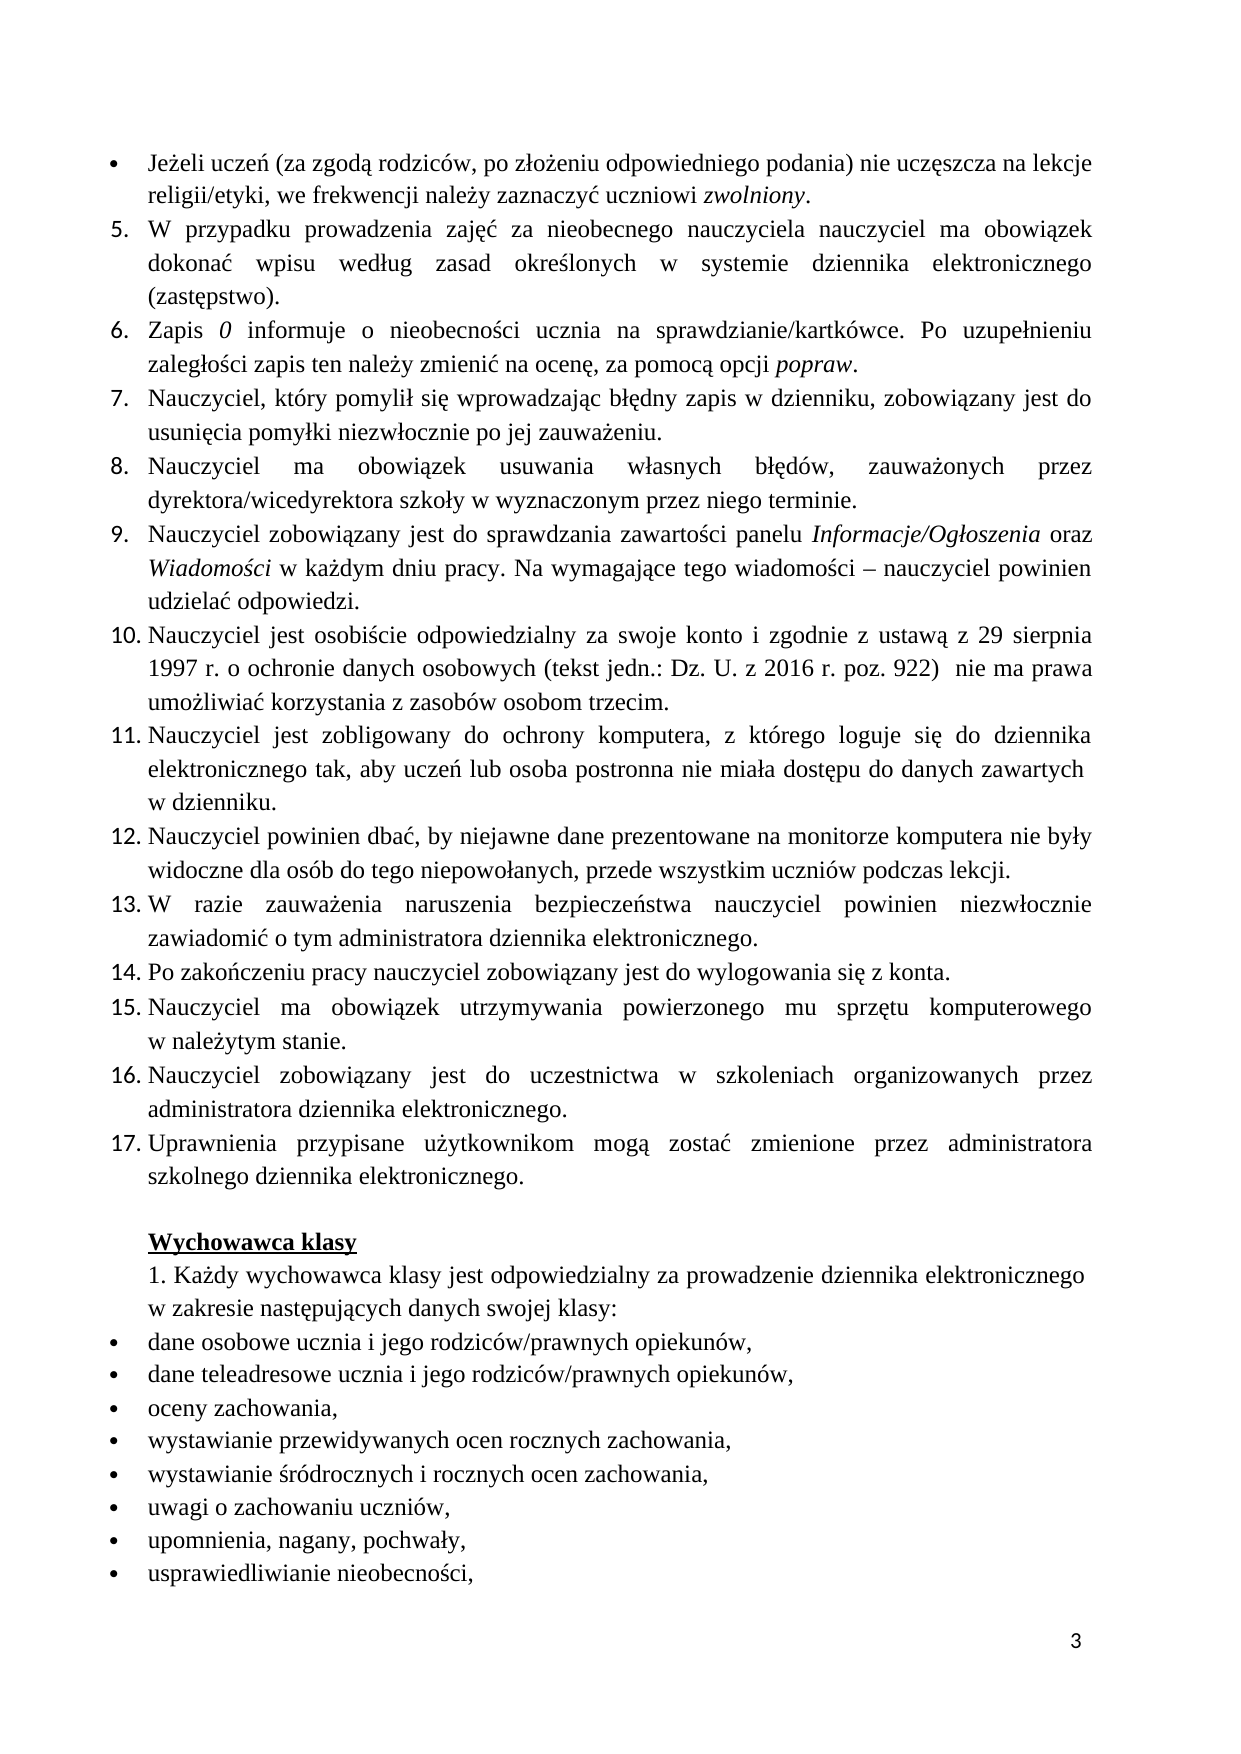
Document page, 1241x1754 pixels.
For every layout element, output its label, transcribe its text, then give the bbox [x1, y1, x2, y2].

list Uprawnienia przypisane użytkownikom mogą zostać zmienione przez administratora szkolnego dziennika elektronicznego. [110, 1127, 1093, 1190]
list dane teleadresowe ucznia i jego rodziców/prawnych opiekunów, [110, 1359, 1093, 1388]
list Nauczyciel zobowiązany jest do uczestnictwa w szkoleniach organizowanych przez administratora dziennika elektronicznego. [110, 1059, 1093, 1122]
list Nauczyciel powinien dbać, by niejawne dane prezentowane na monitorze komputera nie były widoczne dla osób do tego niepowołanych, przede wszystkim uczniów podczas lekcji. [110, 820, 1093, 884]
list upomnienia, nagany, pochwały, [110, 1525, 1093, 1553]
list Nauczyciel ma obowiązek usuwania własnych błędów, zauważonych przez dyrektora/wicedyrektora szkoły w wyznaczonym przez niego terminie. [110, 450, 1093, 514]
list Nauczyciel jest osobiście odpowiedzialny za swoje konto i zgodnie z ustawą z 29 sierpnia 1997 r. o ochronie danych osobowych (tekst jedn.: Dz. U. z 2016 r. poz. 922) nie ma prawa umożliwiać korzystania z zasobów osobom trzecim. [110, 619, 1093, 715]
list Nauczyciel zobowiązany jest do sprawdzania zawartości panelu Informacje/Ogłoszenia oraz Wiadomości w każdym dniu pracy. Na wymagające tego wiadomości – nauczyciel powinien udzielać odpowiedzi. [110, 518, 1093, 614]
text 1. Każdy wychowawca klasy jest odpowiedzialny za prowadzenie dziennika elektronicznego w zakresie następujących danych swojej klasy: [148, 1261, 1093, 1322]
list wystawianie przewidywanych ocen rocznych zachowania, [110, 1426, 1093, 1454]
list Po zakończeniu pracy nauczyciel zobowiązany jest do wylogowania się z konta. [110, 956, 1093, 987]
list Zapis 0 informuje o nieobecności ucznia na sprawdzianie/kartkówce. Po uzupełnieniu zaległości zapis ten należy zmienić na ocenę, za pomocą opcji popraw. [110, 314, 1093, 378]
list Nauczyciel jest zobligowany do ochrony komputera, z którego loguje się do dziennika elektronicznego tak, aby uczeń lub osoba postronna nie miała dostępu do danych zawartych w dzienniku. [110, 719, 1093, 816]
list W razie zauważenia naruszenia bezpieczeństwa nauczyciel powinien niezwłocznie zawiadomić o tym administratora dziennika elektronicznego. [110, 888, 1093, 952]
list wystawianie śródrocznych i rocznych ocen zachowania, [110, 1459, 1093, 1487]
list dane osobowe ucznia i jego rodziców/prawnych opiekunów, [110, 1327, 1093, 1355]
list Nauczyciel ma obowiązek utrzymywania powierzonego mu sprzętu komputerowego w należytym stanie. [110, 991, 1093, 1054]
list W przypadku prowadzenia zajęć za nieobecnego nauczyciela nauczyciel ma obowiązek dokonać wpisu według zasad określonych w systemie dziennika elektronicznego (zastępstwo). [110, 214, 1093, 310]
list Nauczyciel, który pomylił się wprowadzając błędny zapis w dzienniku, zobowiązany jest do usunięcia pomyłki niezwłocznie po jej zauważeniu. [110, 382, 1093, 446]
text Wychowawca klasy [148, 1227, 1093, 1256]
list oceny zachowania, [110, 1393, 1093, 1421]
list uwagi o zachowaniu uczniów, [110, 1492, 1093, 1520]
list usprawiedliwianie nieobecności, [110, 1558, 1093, 1586]
list Jeżeli uczeń (za zgodą rodziców, po złożeniu odpowiedniego podania) nie uczęszcza na lekcje religii/etyki, we frekwencji należy zaznaczyć uczniowi zwolniony. [110, 148, 1093, 209]
